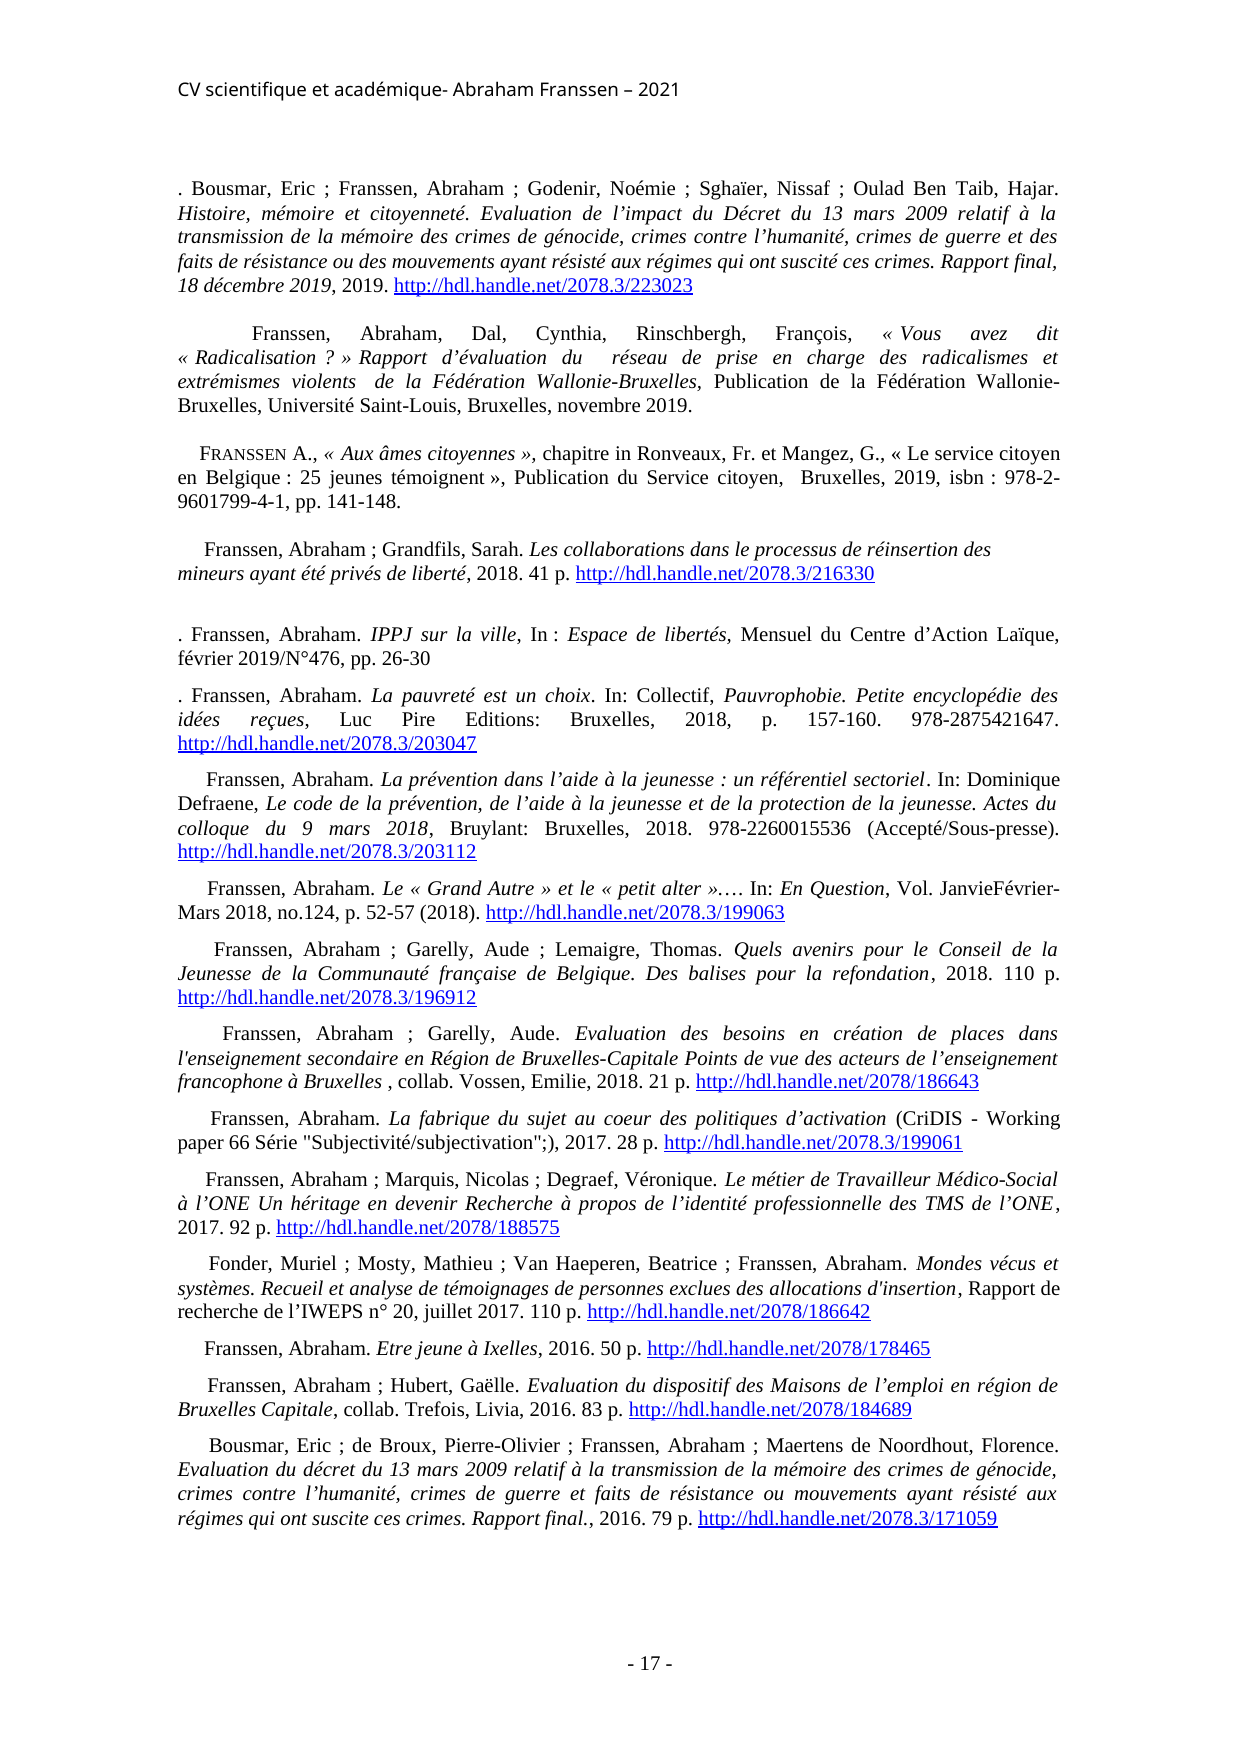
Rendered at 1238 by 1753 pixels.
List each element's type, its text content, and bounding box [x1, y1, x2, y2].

text . Bousmar, Eric ; Franssen, Abraham ; Godenir, Noémie ; Sghaïer, Nissaf ; Oulad Ben Taib, Hajar. Histoire, mémoire et citoyenneté. Evaluation de l’impact du Décret du 13 mars 2009 relatif à la transmission de la mémoire des crimes de génocide, crimes contre l’humanité, crimes de guerre et des faits de résistance ou des mouvements ayant résisté aux régimes qui ont suscité ces crimes. Rapport final, 18 décembre 2019, 2019. http://hdl.handle.net/2078.3/223023 [177, 176, 1060, 297]
text . Franssen, Abraham. La pauvreté est un choix. In: Collectif, Pauvrophobie. Petite encyclopédie des idées reçues, Luc Pire Editions: Bruxelles, 2018, p. 157-160. 978-2875421647. http://hdl.handle.net/2078.3/203047 [177, 683, 1060, 755]
text  Franssen, Abraham. Le « Grand Autre » et le « petit alter »…. In: En Question, Vol. JanvieFévrier-Mars 2018, no.124, p. 52-57 (2018). http://hdl.handle.net/2078.3/199063 [177, 876, 1060, 924]
text  Franssen, Abraham. Etre jeune à Ixelles, 2016. 50 p. http://hdl.handle.net/2078/178465 [177, 1336, 1060, 1360]
text  Franssen, Abraham. La prévention dans l’aide à la jeunesse : un référentiel sectoriel. In: Dominique Defraene, Le code de la prévention, de l’aide à la jeunesse et de la protection de la jeunesse. Actes du colloque du 9 mars 2018, Bruylant: Bruxelles, 2018. 978-2260015536 (Accepté/Sous-presse). http://hdl.handle.net/2078.3/203112 [177, 767, 1060, 863]
text . Franssen, Abraham. IPPJ sur la ville, In : Espace de libertés, Mensuel du Centre d’Action Laïque, février 2019/N°476, pp. 26-30 [177, 622, 1060, 670]
text  Fonder, Muriel ; Mosty, Mathieu ; Van Haeperen, Beatrice ; Franssen, Abraham. Mondes vécus et systèmes. Recueil et analyse de témoignages de personnes exclues des allocations d'insertion, Rapport de recherche de l’IWEPS n° 20, juillet 2017. 110 p. http://hdl.handle.net/2078/186642 [177, 1251, 1060, 1323]
text  Franssen A., « Aux âmes citoyennes », chapitre in Ronveaux, Fr. et Mangez, G., « Le service citoyen en Belgique : 25 jeunes témoignent », Publication du Service citoyen, Bruxelles, 2019, isbn : 978-2-9601799-4-1, pp. 141-148. [177, 441, 1060, 513]
text  Franssen, Abraham ; Garelly, Aude. Evaluation des besoins en création de places dans l'enseignement secondaire en Région de Bruxelles-Capitale Points de vue des acteurs de l’enseignement francophone à Bruxelles , collab. Vossen, Emilie, 2018. 21 p. http://hdl.handle.net/2078/186643 [177, 1021, 1060, 1093]
text  Franssen, Abraham ; Grandfils, Sarah. Les collaborations dans le processus de réinsertion des mineurs ayant été privés de liberté, 2018. 41 p. http://hdl.handle.net/2078.3/216330 [177, 537, 1060, 585]
text  Bousmar, Eric ; de Broux, Pierre-Olivier ; Franssen, Abraham ; Maertens de Noordhout, Florence. Evaluation du décret du 13 mars 2009 relatif à la transmission de la mémoire des crimes de génocide, crimes contre l’humanité, crimes de guerre et faits de résistance ou mouvements ayant résisté aux régimes qui ont suscite ces crimes. Rapport final., 2016. 79 p. http://hdl.handle.net/2078.3/171059 [177, 1433, 1060, 1529]
text  Franssen, Abraham ; Marquis, Nicolas ; Degraef, Véronique. Le métier de Travailleur Médico-Social à l’ONE Un héritage en devenir Recherche à propos de l’identité professionnelle des TMS de l’ONE, 2017. 92 p. http://hdl.handle.net/2078/188575 [177, 1167, 1060, 1239]
text  Franssen, Abraham, Dal, Cynthia, Rinschbergh, François, « Vous avez dit « Radicalisation ? » Rapport d’évaluation du réseau de prise en charge des radicalismes et extrémismes violents de la Fédération Wallonie-Bruxelles, Publication de la Fédération Wallonie-Bruxelles, Université Saint-Louis, Bruxelles, novembre 2019. [177, 321, 1060, 417]
text  Franssen, Abraham ; Hubert, Gaëlle. Evaluation du dispositif des Maisons de l’emploi en région de Bruxelles Capitale, collab. Trefois, Livia, 2016. 83 p. http://hdl.handle.net/2078/184689 [177, 1373, 1060, 1421]
text  Franssen, Abraham. La fabrique du sujet au coeur des politiques d’activation (CriDIS - Working paper 66 Série "Subjectivité/subjectivation";), 2017. 28 p. http://hdl.handle.net/2078.3/199061 [177, 1106, 1060, 1154]
text  Franssen, Abraham ; Garelly, Aude ; Lemaigre, Thomas. Quels avenirs pour le Conseil de la Jeunesse de la Communauté française de Belgique. Des balises pour la refondation, 2018. 110 p. http://hdl.handle.net/2078.3/196912 [177, 937, 1060, 1009]
